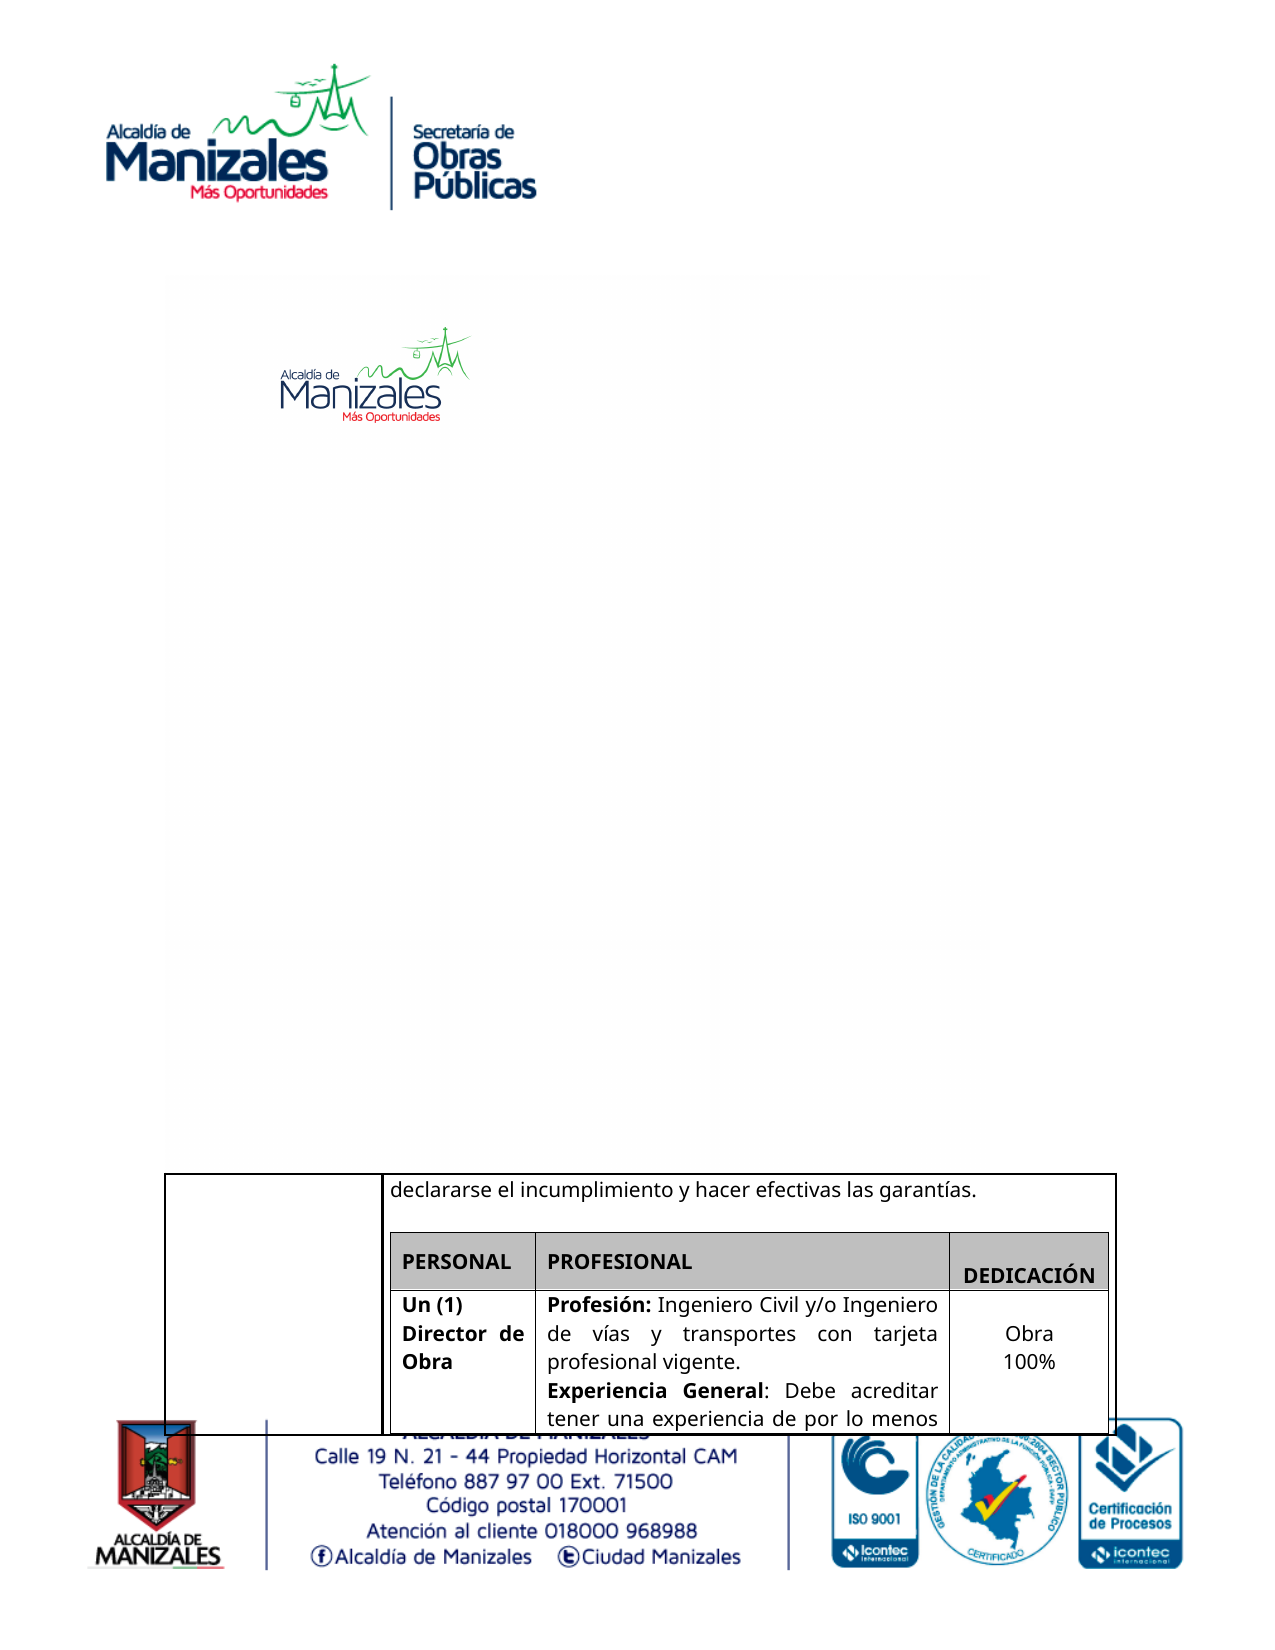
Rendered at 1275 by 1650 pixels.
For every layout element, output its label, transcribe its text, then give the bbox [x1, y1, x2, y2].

picture [3, 1, 1264, 1632]
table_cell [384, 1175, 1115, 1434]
table_cell DESCRIPCIÓN BREVE DE LOS REQUISITOS PARA PARTICIPAR [166, 1175, 381, 1434]
